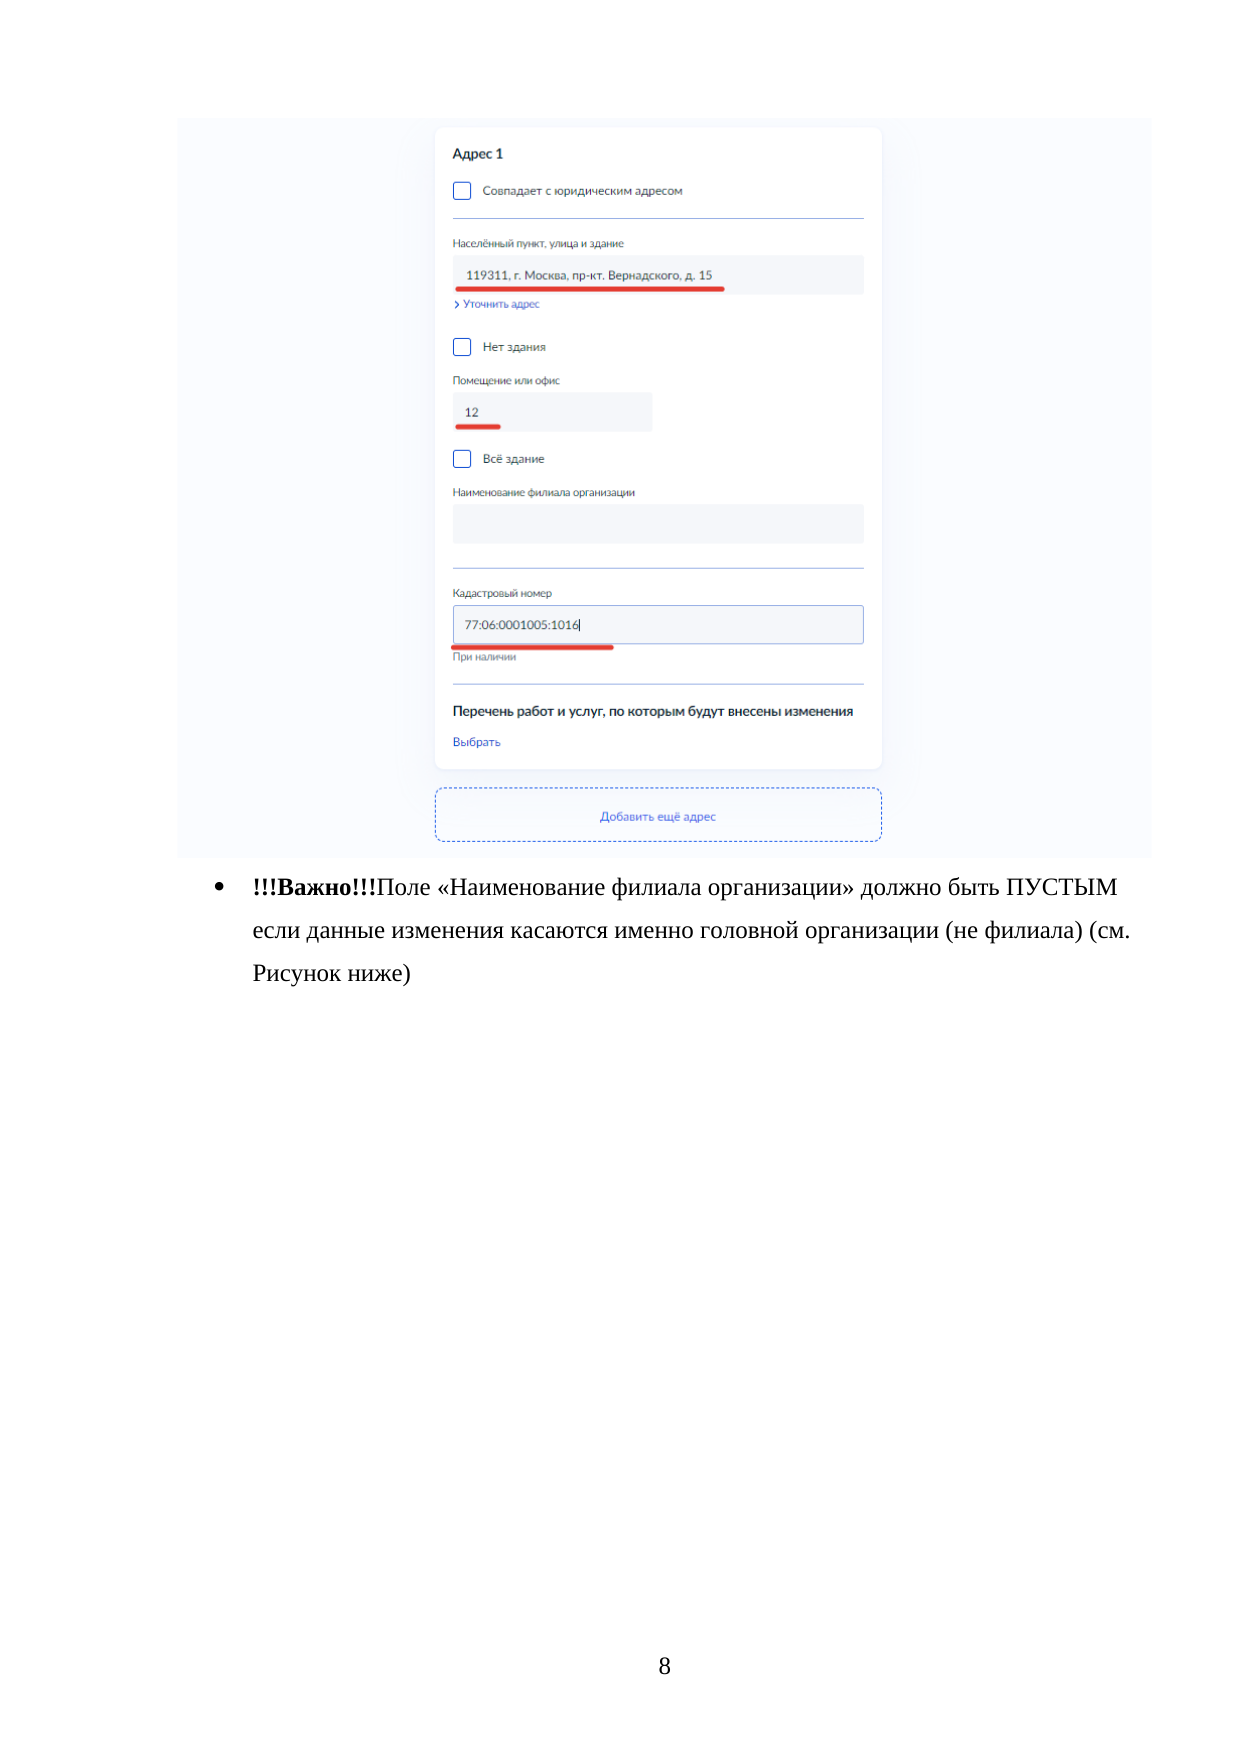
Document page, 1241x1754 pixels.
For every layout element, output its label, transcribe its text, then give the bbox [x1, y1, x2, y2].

picture [177, 118, 1152, 858]
list !!!Важно!!!Поле «Наименование филиала организации» должно быть ПУСТЫМ если данные изменения касаются именно головной организации (не филиала) (см. Рисунок ниже) [215, 872, 1152, 987]
